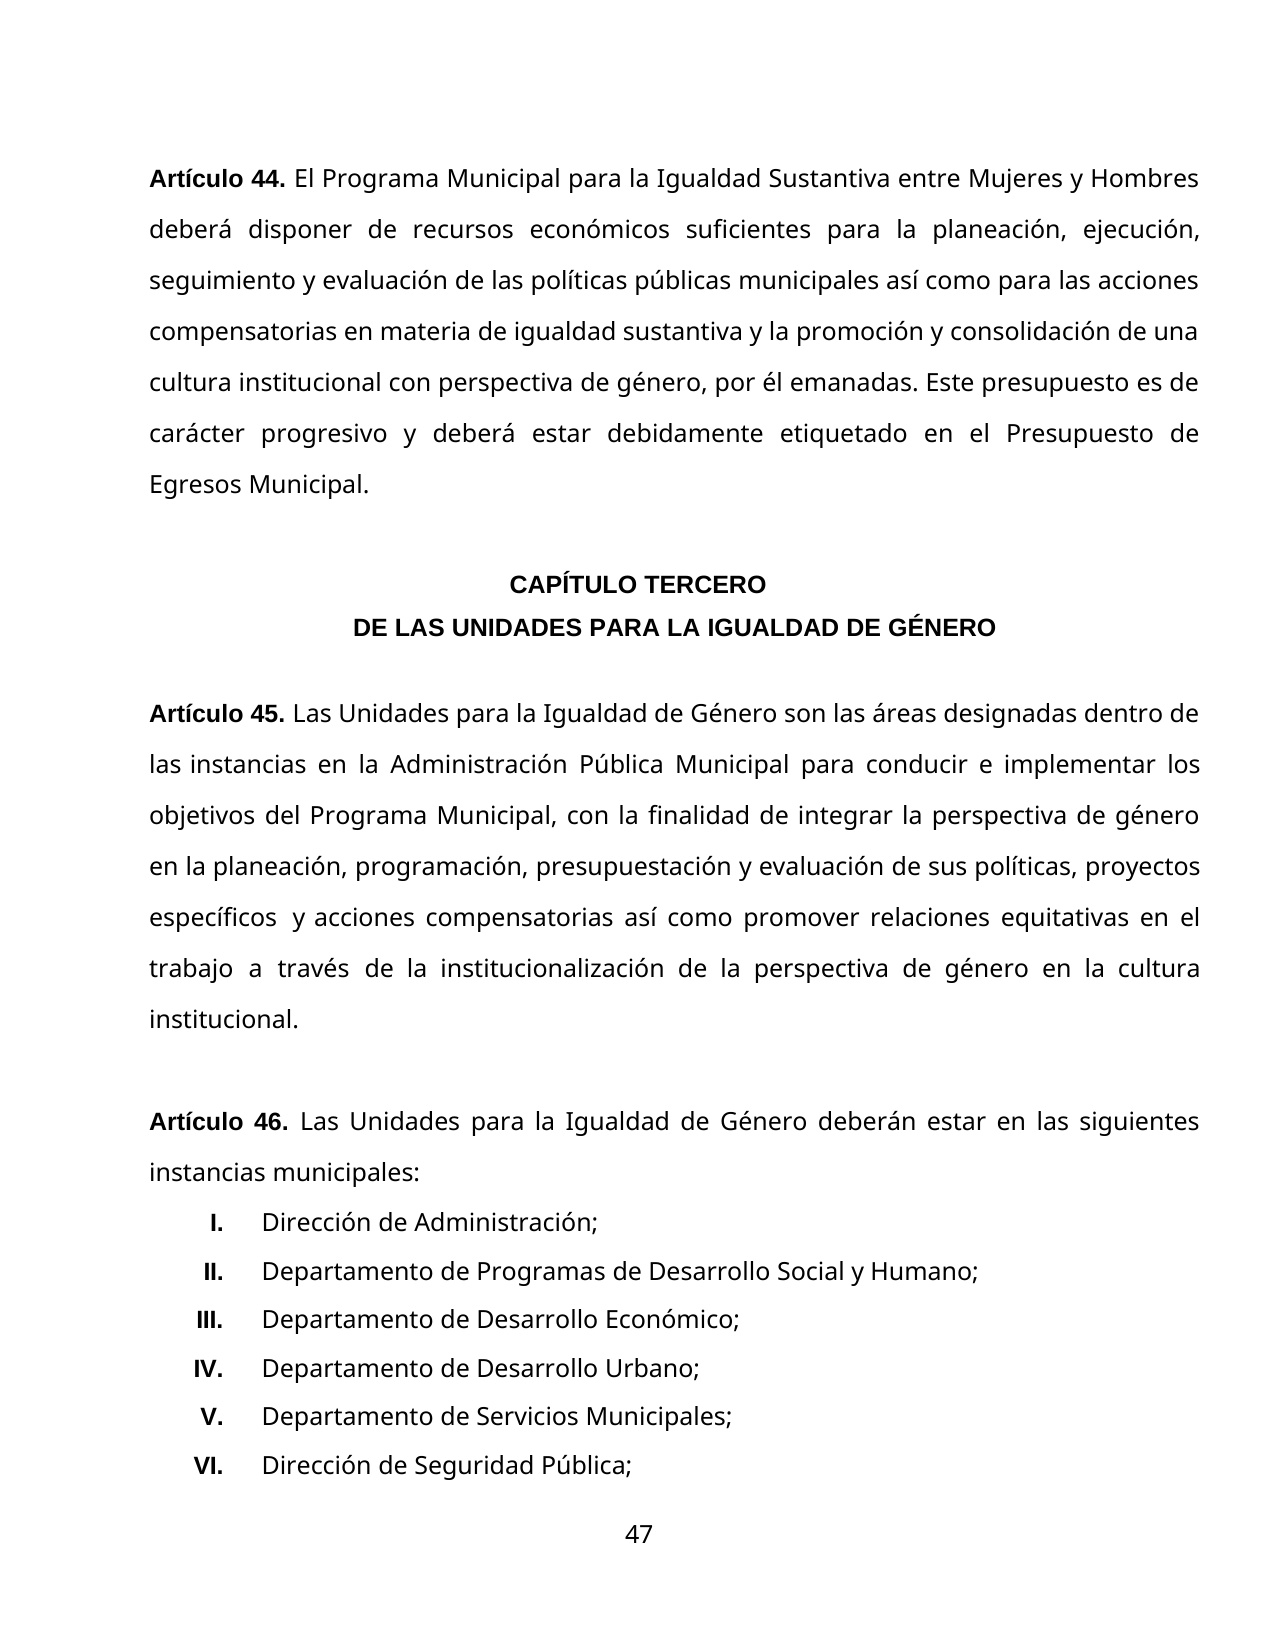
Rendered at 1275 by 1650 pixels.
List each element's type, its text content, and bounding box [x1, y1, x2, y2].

list Departamento de Desarrollo Económico; [196, 1302, 1212, 1336]
list Departamento de Programas de Desarrollo Social y Humano; [203, 1253, 1212, 1288]
list Dirección de Seguridad Pública; [193, 1447, 1212, 1481]
list Departamento de Servicios Municipales; [200, 1399, 1212, 1433]
list Departamento de Desarrollo Urbano; [193, 1351, 1212, 1385]
text Artículo 45. Las Unidades para la Igualdad de Género son las áreas designadas dentro de las instancias en la Administración Pública Municipal para conducir e implementar los objetivos del Programa Municipal, con la finalidad de integrar la perspectiva de género en la planeación, programación, presupuestación y evaluación de sus políticas, proyectos específicos y acciones compensatorias así como promover relaciones equitativas en el trabajo a través de la institucionalización de la perspectiva de género en la cultura institucional. [149, 695, 1201, 1036]
text DE LAS UNIDADES PARA LA IGUALDAD DE GÉNERO [148, 612, 1201, 641]
text Artículo 46. Las Unidades para la Igualdad de Género deberán estar en las siguientes instancias municipales: [149, 1104, 1200, 1188]
subtitle CAPÍTULO TERCERO [118, 570, 1157, 598]
text Artículo 44. El Programa Municipal para la Igualdad Sustantiva entre Mujeres y Hombres deberá disponer de recursos económicos suficientes para la planeación, ejecución, seguimiento y evaluación de las políticas públicas municipales así como para las acciones compensatorias en materia de igualdad sustantiva y la promoción y consolidación de una cultura institucional con perspectiva de género, por él emanadas. Este presupuesto es de carácter progresivo y deberá estar debidamente etiquetado en el Presupuesto de Egresos Municipal. [149, 161, 1200, 501]
list Dirección de Administración; [210, 1205, 1212, 1239]
